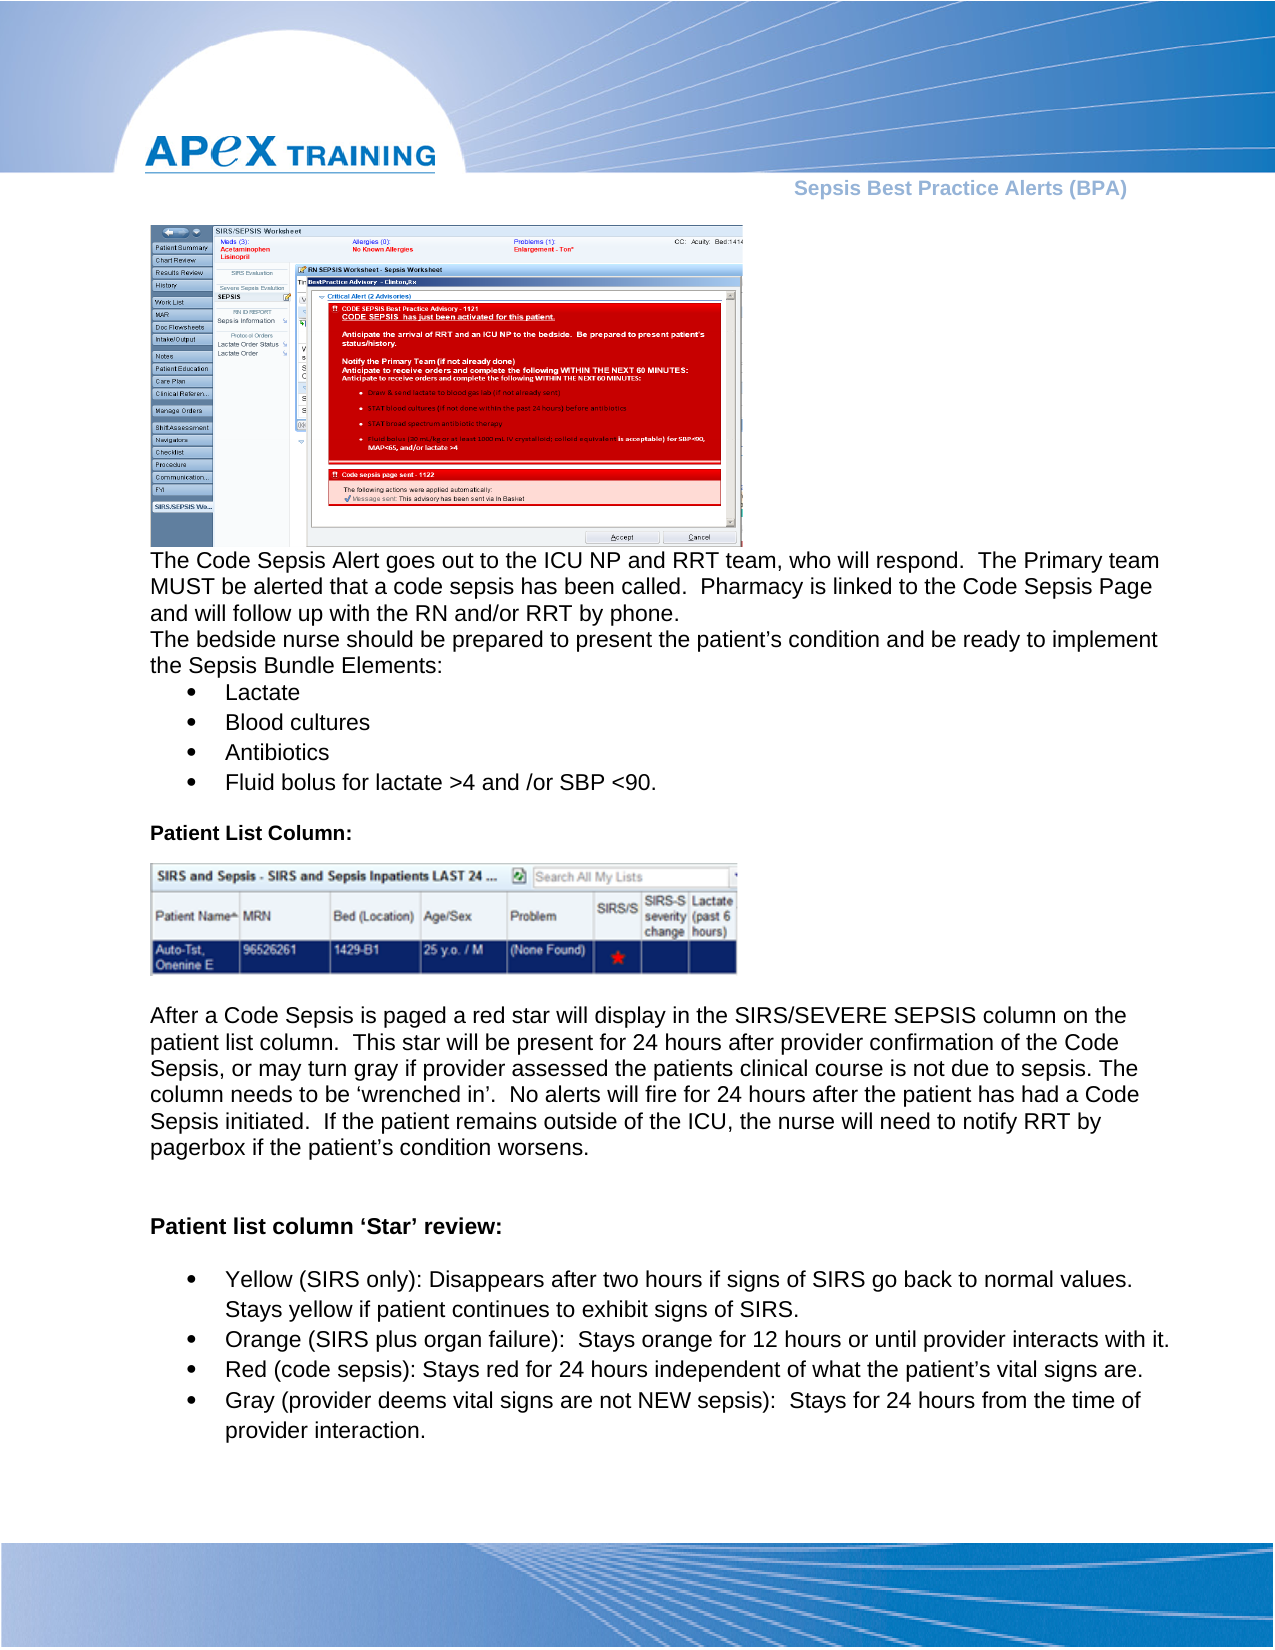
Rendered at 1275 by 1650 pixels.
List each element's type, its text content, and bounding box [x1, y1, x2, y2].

list Lactate [187, 679, 1172, 705]
picture [0, 1, 1275, 174]
list Antibiotics [187, 739, 1172, 765]
text After a Code Sepsis is paged a red star will display in the SIRS/SEVERE SEPSIS column on the patient list column. This star will be present for 24 hours after provider confirmation of the Code Sepsis, or may turn gray if provider assessed the patients clinical course is not due to sepsis. The column needs to be ‘wrenched in’. No alerts will fire for 24 hours after the patient has had a Code Sepsis initiated. If the patient remains outside of the ICU, the nurse will need to notify RRT by pagerbox if the patient’s condition worsens. [150, 1002, 1172, 1160]
text The bedside nurse should be prepared to present the patient’s condition and be ready to implement the Sepsis Bundle Elements: [150, 626, 1172, 679]
picture [150, 863, 738, 976]
list Gray (provider deems vital signs are not NEW sepsis): Stays for 24 hours from the time of provider interaction. [187, 1387, 1172, 1443]
text The Code Sepsis Alert goes out to the ICU NP and RRT team, who will respond. The Primary team MUST be alerted that a code sepsis has been called. Pharmacy is linked to the Code Sepsis Page and will follow up with the RN and/or RRT by phone. [150, 547, 1172, 626]
list Fluid bolus for lactate >4 and /or SBP <90. [187, 769, 1172, 796]
text Patient List Column: [150, 820, 1172, 844]
list Orange (SIRS plus organ failure): Stays orange for 12 hours or until provider interacts with it. [187, 1326, 1172, 1353]
picture [150, 225, 743, 547]
list Red (code sepsis): Stays red for 24 hours independent of what the patient’s vital signs are. [187, 1356, 1172, 1383]
text Patient list column ‘Star’ review: [150, 1213, 1172, 1239]
list Blood cultures [187, 709, 1172, 735]
list Yellow (SIRS only): Disappears after two hours if signs of SIRS go back to normal values. Stays yellow if patient continues to exhibit signs of SIRS. [187, 1266, 1172, 1322]
